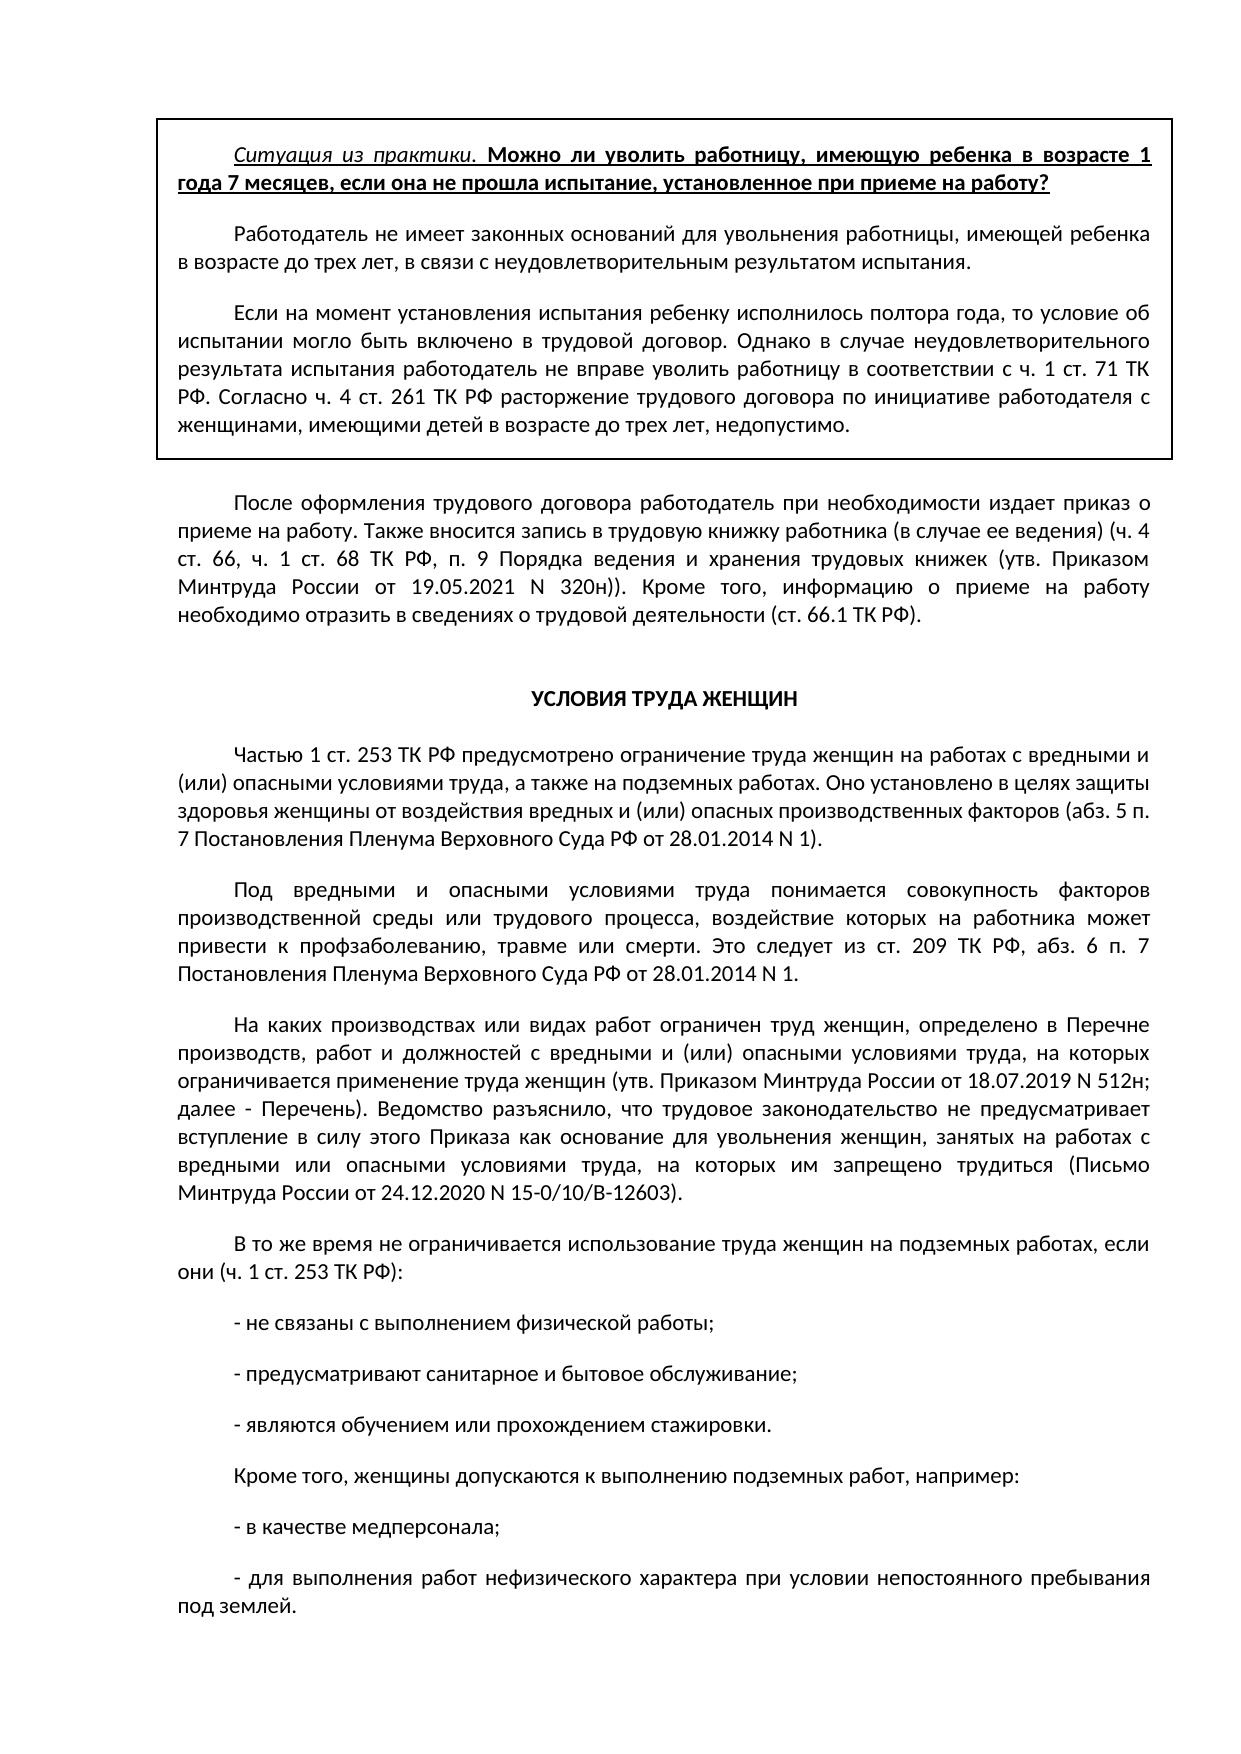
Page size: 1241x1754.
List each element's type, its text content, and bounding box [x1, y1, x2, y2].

text - в качестве медперсонала; [177, 1512, 1152, 1540]
text В то же время не ограничивается использование труда женщин на подземных работах, если они (ч. 1 ст. 253 ТК РФ): [177, 1229, 1152, 1285]
text - для выполнения работ нефизического характера при условии непостоянного пребывания под землей. [177, 1563, 1152, 1619]
title УСЛОВИЯ ТРУДА ЖЕНЩИН [177, 684, 1152, 712]
text Кроме того, женщины допускаются к выполнению подземных работ, например: [177, 1461, 1152, 1489]
text Частью 1 ст. 253 ТК РФ предусмотрено ограничение труда женщин на работах с вредными и (или) опасными условиями труда, а также на подземных работах. Оно установлено в целях защиты здоровья женщины от воздействия вредных и (или) опасных производственных факторов (абз. 5 п. 7 Постановления Пленума Верховного Суда РФ от 28.01.2014 N 1). [177, 740, 1152, 852]
text - предусматривают санитарное и бытовое обслуживание; [177, 1359, 1152, 1387]
text После оформления трудового договора работодатель при необходимости издает приказ о приеме на работу. Также вносится запись в трудовую книжку работника (в случае ее ведения) (ч. 4 ст. 66, ч. 1 ст. 68 ТК РФ, п. 9 Порядка ведения и хранения трудовых книжек (утв. Приказом Минтруда России от 19.05.2021 N 320н)). Кроме того, информацию о приеме на работу необходимо отразить в сведениях о трудовой деятельности (ст. 66.1 ТК РФ). [177, 488, 1152, 628]
text - не связаны с выполнением физической работы; [177, 1308, 1152, 1336]
text Под вредными и опасными условиями труда понимается совокупность факторов производственной среды или трудового процесса, воздействие которых на работника может привести к профзаболеванию, травме или смерти. Это следует из ст. 209 ТК РФ, абз. 6 п. 7 Постановления Пленума Верховного Суда РФ от 28.01.2014 N 1. [177, 875, 1152, 987]
text На каких производствах или видах работ ограничен труд женщин, определено в Перечне производств, работ и должностей с вредными и (или) опасными условиями труда, на которых ограничивается применение труда женщин (утв. Приказом Минтруда России от 18.07.2019 N 512н; далее - Перечень). Ведомство разъяснило, что трудовое законодательство не предусматривает вступление в силу этого Приказа как основание для увольнения женщин, занятых на работах с вредными или опасными условиями труда, на которых им запрещено трудиться (Письмо Минтруда России от 24.12.2020 N 15-0/10/В-12603). [177, 1010, 1152, 1206]
text - являются обучением или прохождением стажировки. [177, 1410, 1152, 1438]
table_header Ситуация из практики. Можно ли уволить работницу, имеющую ребенка в возрасте 1 года 7 месяцев, если она не прошла испытание, установленное при приеме на работу? Работодатель не имеет законных оснований для увольнения работницы, имеющей ребенка в возрасте до трех лет, в связи с неудовлетворительным результатом испытания. Если на момент установления испытания ребенку исполнилось полтора года, то условие об испытании могло быть включено в трудовой договор. Однако в случае неудовлетворительного результата испытания работодатель не вправе уволить работницу в соответствии с ч. 1 ст. 71 ТК РФ. Согласно ч. 4 ст. 261 ТК РФ расторжение трудового договора по инициативе работодателя с женщинами, имеющими детей в возрасте до трех лет, недопустимо. [158, 120, 1171, 458]
